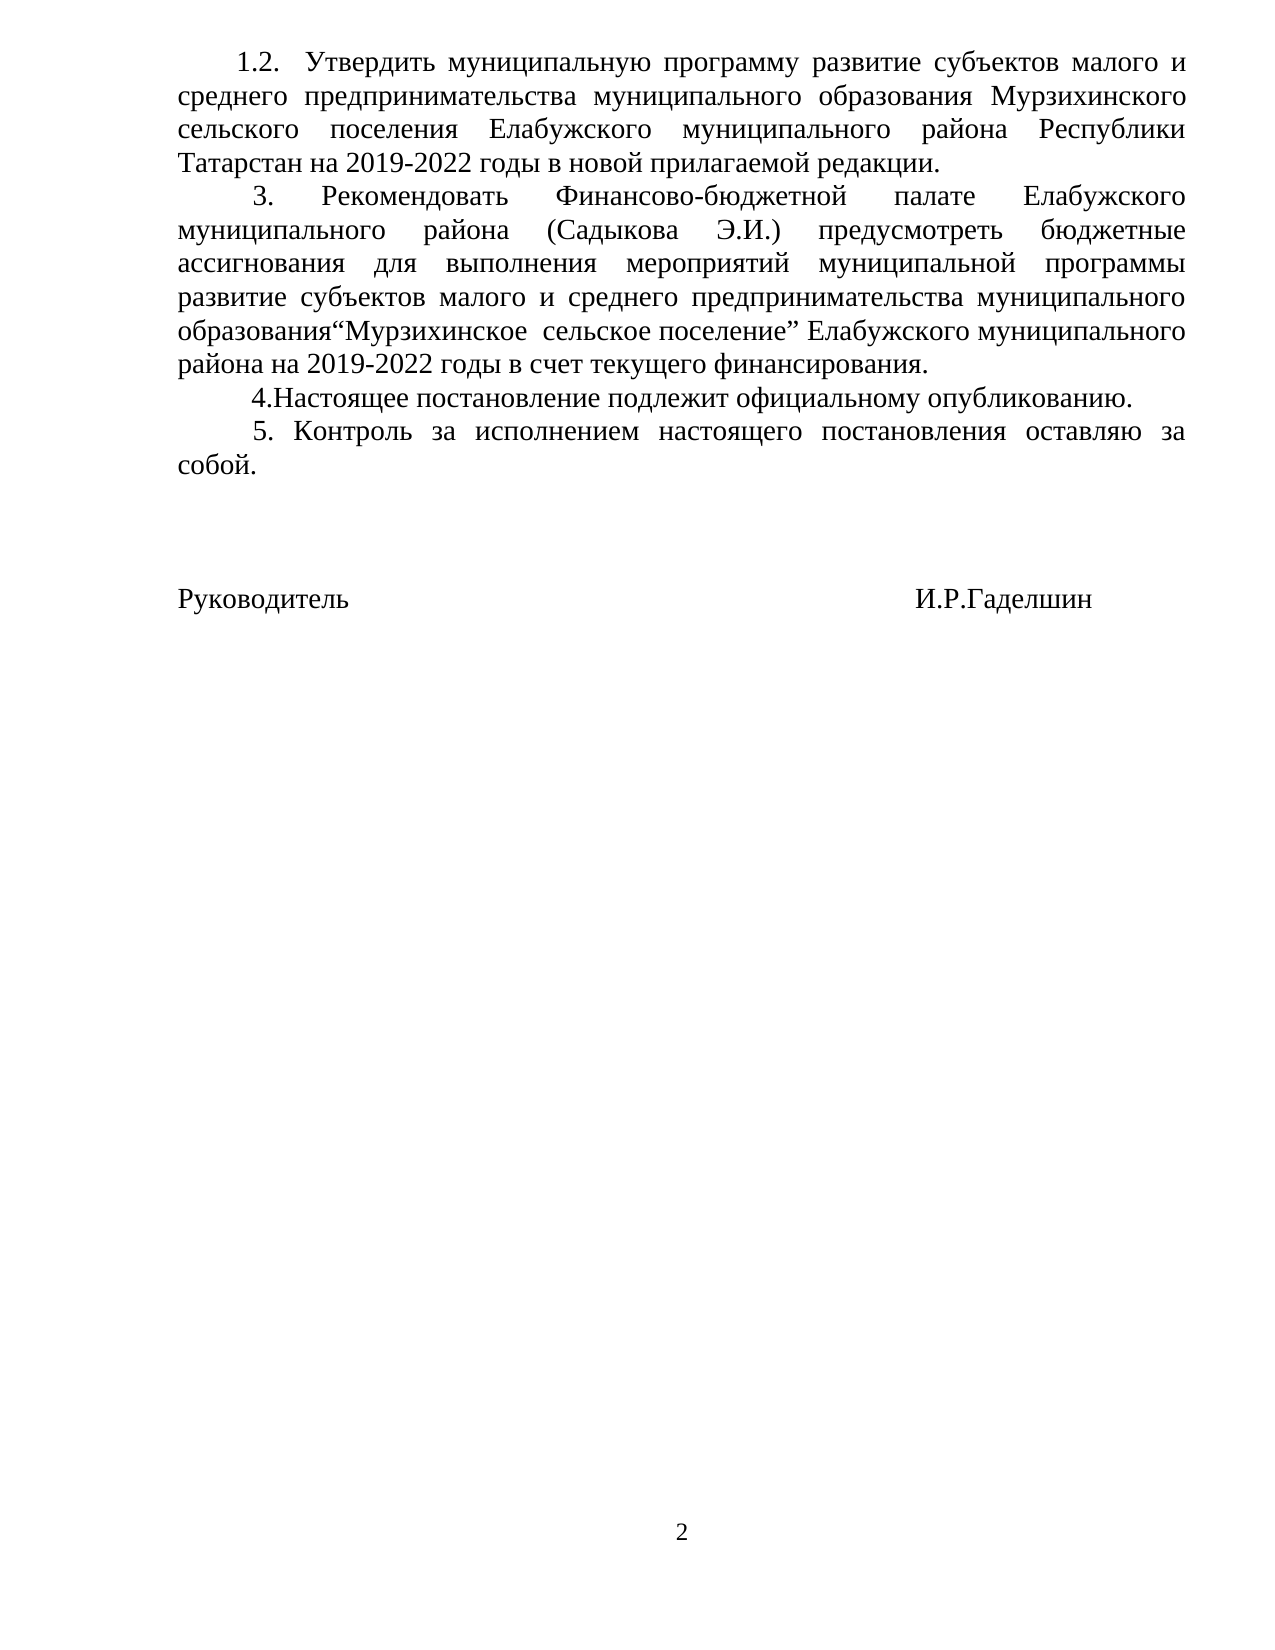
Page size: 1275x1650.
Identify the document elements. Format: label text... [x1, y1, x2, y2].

text 3. Рекомендовать Финансово-бюджетной палате Елабужского муниципального района (Садыкова Э.И.) предусмотреть бюджетные ассигнования для выполнения мероприятий муниципальной программы развитие субъектов малого и среднего предпринимательства муниципального образования“Мурзихинское сельское поселение” Елабужского муниципального района на 2019-2022 годы в счет текущего финансирования. [177, 178, 1186, 380]
text 1.2. Утвердить муниципальную программу развитие субъектов малого и среднего предпринимательства муниципального образования Мурзихинского сельского поселения Елабужского муниципального района Республики Татарстан на 2019-2022 годы в новой прилагаемой редакции. [177, 44, 1186, 178]
text 5. Контроль за исполнением настоящего постановления оставляю за собой. [177, 413, 1186, 480]
text Руководитель И.Р.Гаделшин [177, 581, 1186, 614]
text 4.Настоящее постановление подлежит официальному опубликованию. [177, 380, 1186, 413]
